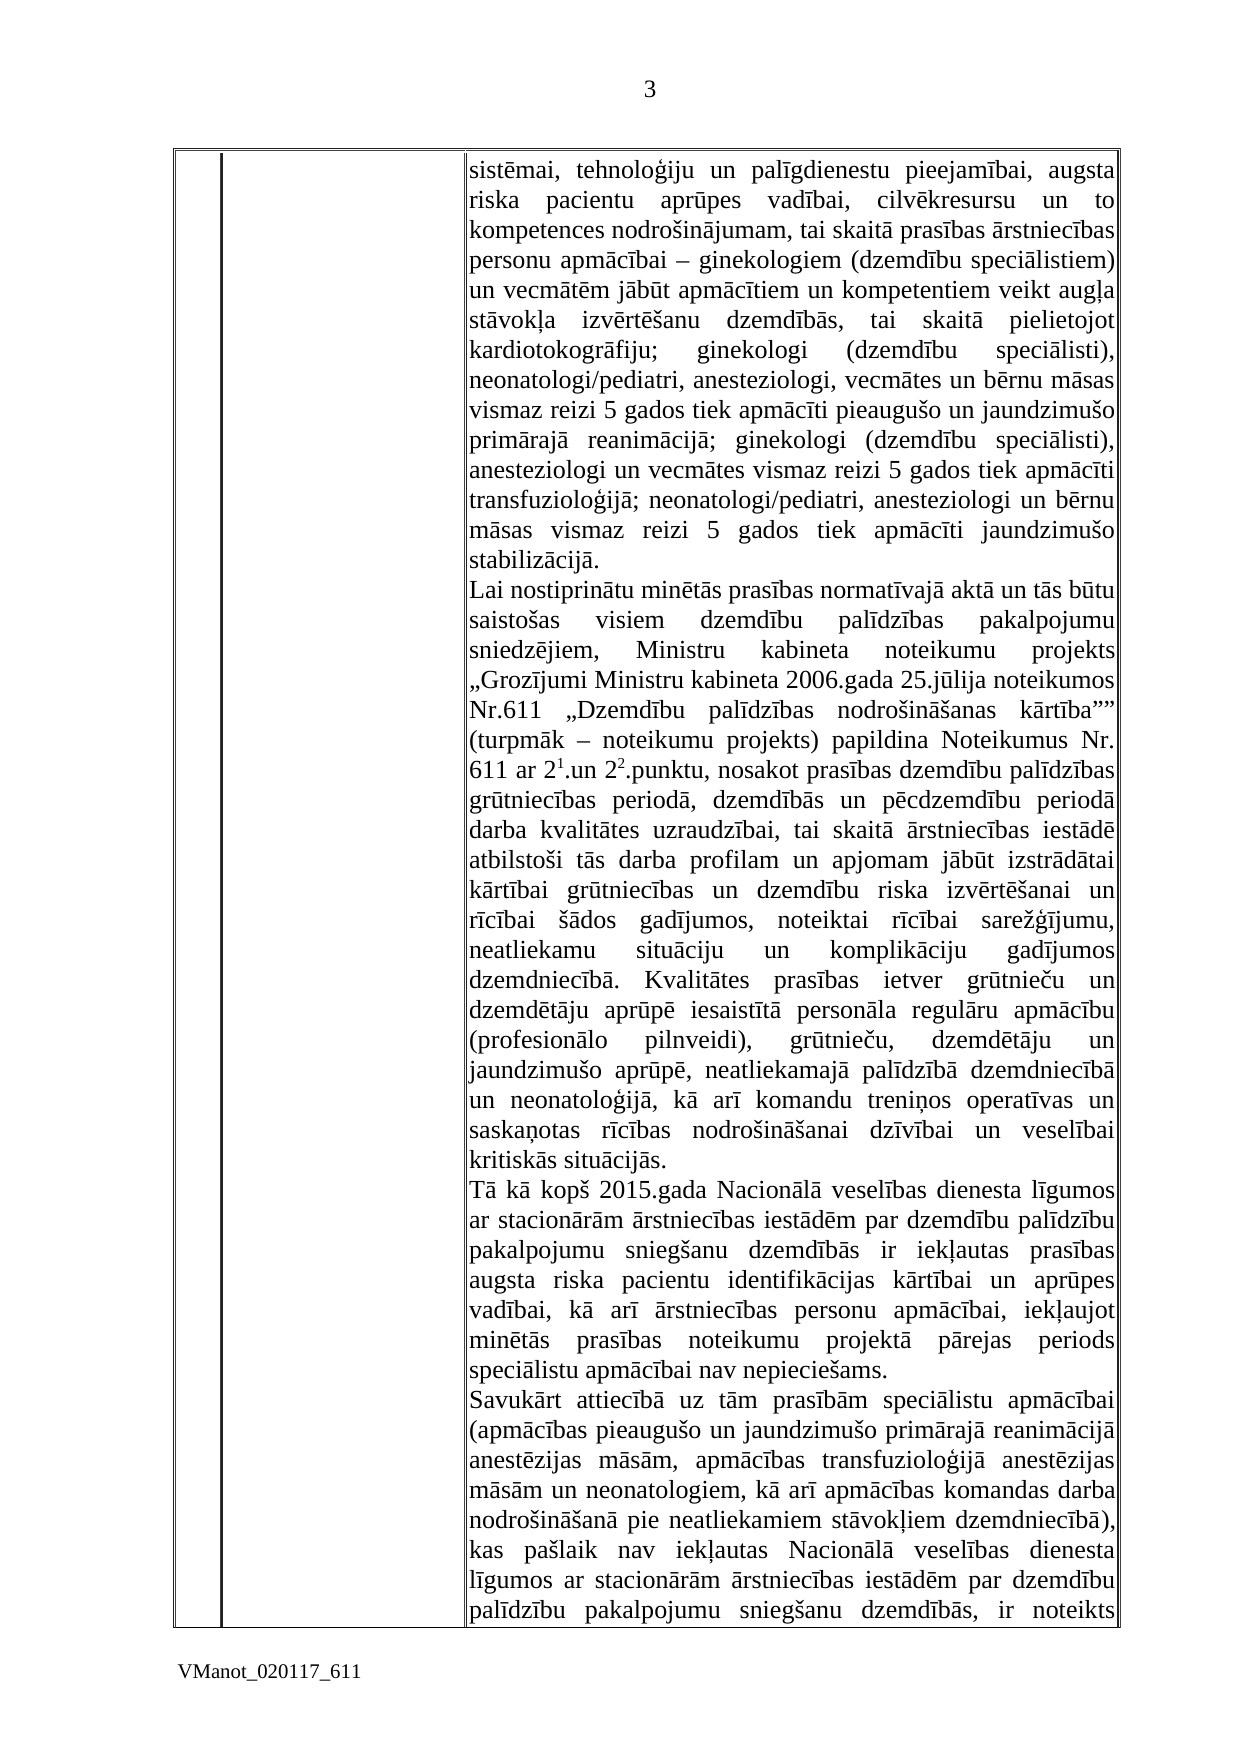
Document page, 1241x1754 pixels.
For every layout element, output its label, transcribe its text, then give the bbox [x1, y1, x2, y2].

table_cell 2. [176, 151, 221, 1627]
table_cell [221, 151, 466, 1627]
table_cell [466, 151, 1117, 1627]
